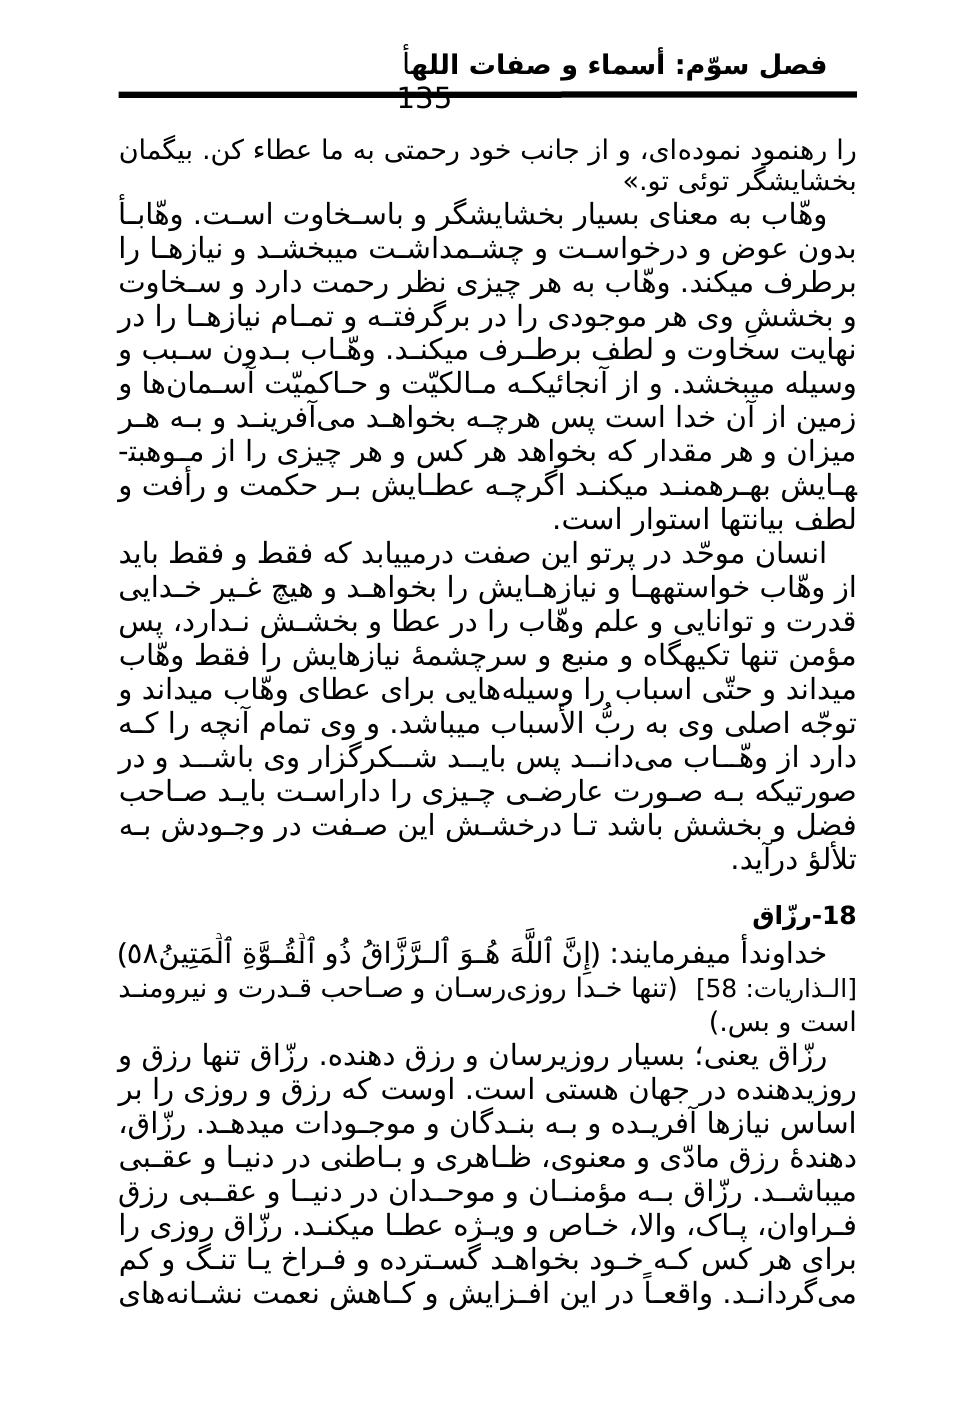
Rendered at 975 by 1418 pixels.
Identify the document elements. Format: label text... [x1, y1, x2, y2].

text خداوندأ میفرمایند: ﴿إِنَّ ٱللَّهَ هُوَ ٱلرَّزَّاقُ ذُو ٱلۡقُوَّةِ ٱلۡمَتِينُ٥٨﴾ [الذاريات: 58] (‏تنها خدا روزی‌رسان و صاحب قدرت و نیرومند است و بس.)‏ [118, 937, 857, 1038]
text 18-رزّاق [118, 901, 857, 930]
text انسان موحّد در پرتو این صفت درمییابد که فقط و فقط باید از وهّاب خواستهها و نیازهایش را بخواهد و هیچ غیر خدایی قدرت و توانایی و علم وهّاب را در عطا و بخشش ندارد، پس مؤمن تنها تکیهگاه و منبع و سرچشمۀ نیازهایش را فقط وهّاب میداند و حتّی اسباب را وسیله‌هایی برای عطای وهّاب میداند و توجّه اصلی وی به ربُّ الأسباب میباشد. و وی تمام آنچه را که دارد از وهّاب می‌داند پس باید شکرگزار وی باشد و در صورتیکه به صورت عارضی چیزی را داراست باید صاحب فضل و بخشش باشد تا درخشش این صفت در وجودش به تلألؤ درآید. [118, 537, 857, 876]
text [118, 134, 857, 197]
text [118, 1038, 857, 1310]
text وهّاب به معنای بسیار بخشایشگر و باسخاوت است. وهّابأ بدون عوض و درخواست و چشمداشت میبخشد و نیازها را برطرف میکند. وهّاب به هر چیزی نظر رحمت دارد و سخاوت و بخششِ وی هر موجودی را در برگرفته و تمام نیازها را در نهایت سخاوت و لطف برطرف میکند. وهّاب بدون سبب و وسیله میبخشد. و از آنجائیکه مالکیّت و حاکمیّت آسمان‌ها و زمین از آن خدا است پس هرچه بخواهد می‌آفریند و به هر میزان و هر مقدار که بخواهد هر کس و هر چیزی را از موهبتهایش بهرهمند میکند اگرچه عطایش بر حکمت و رأفت و لطف بیانتها استوار است. [118, 197, 857, 537]
